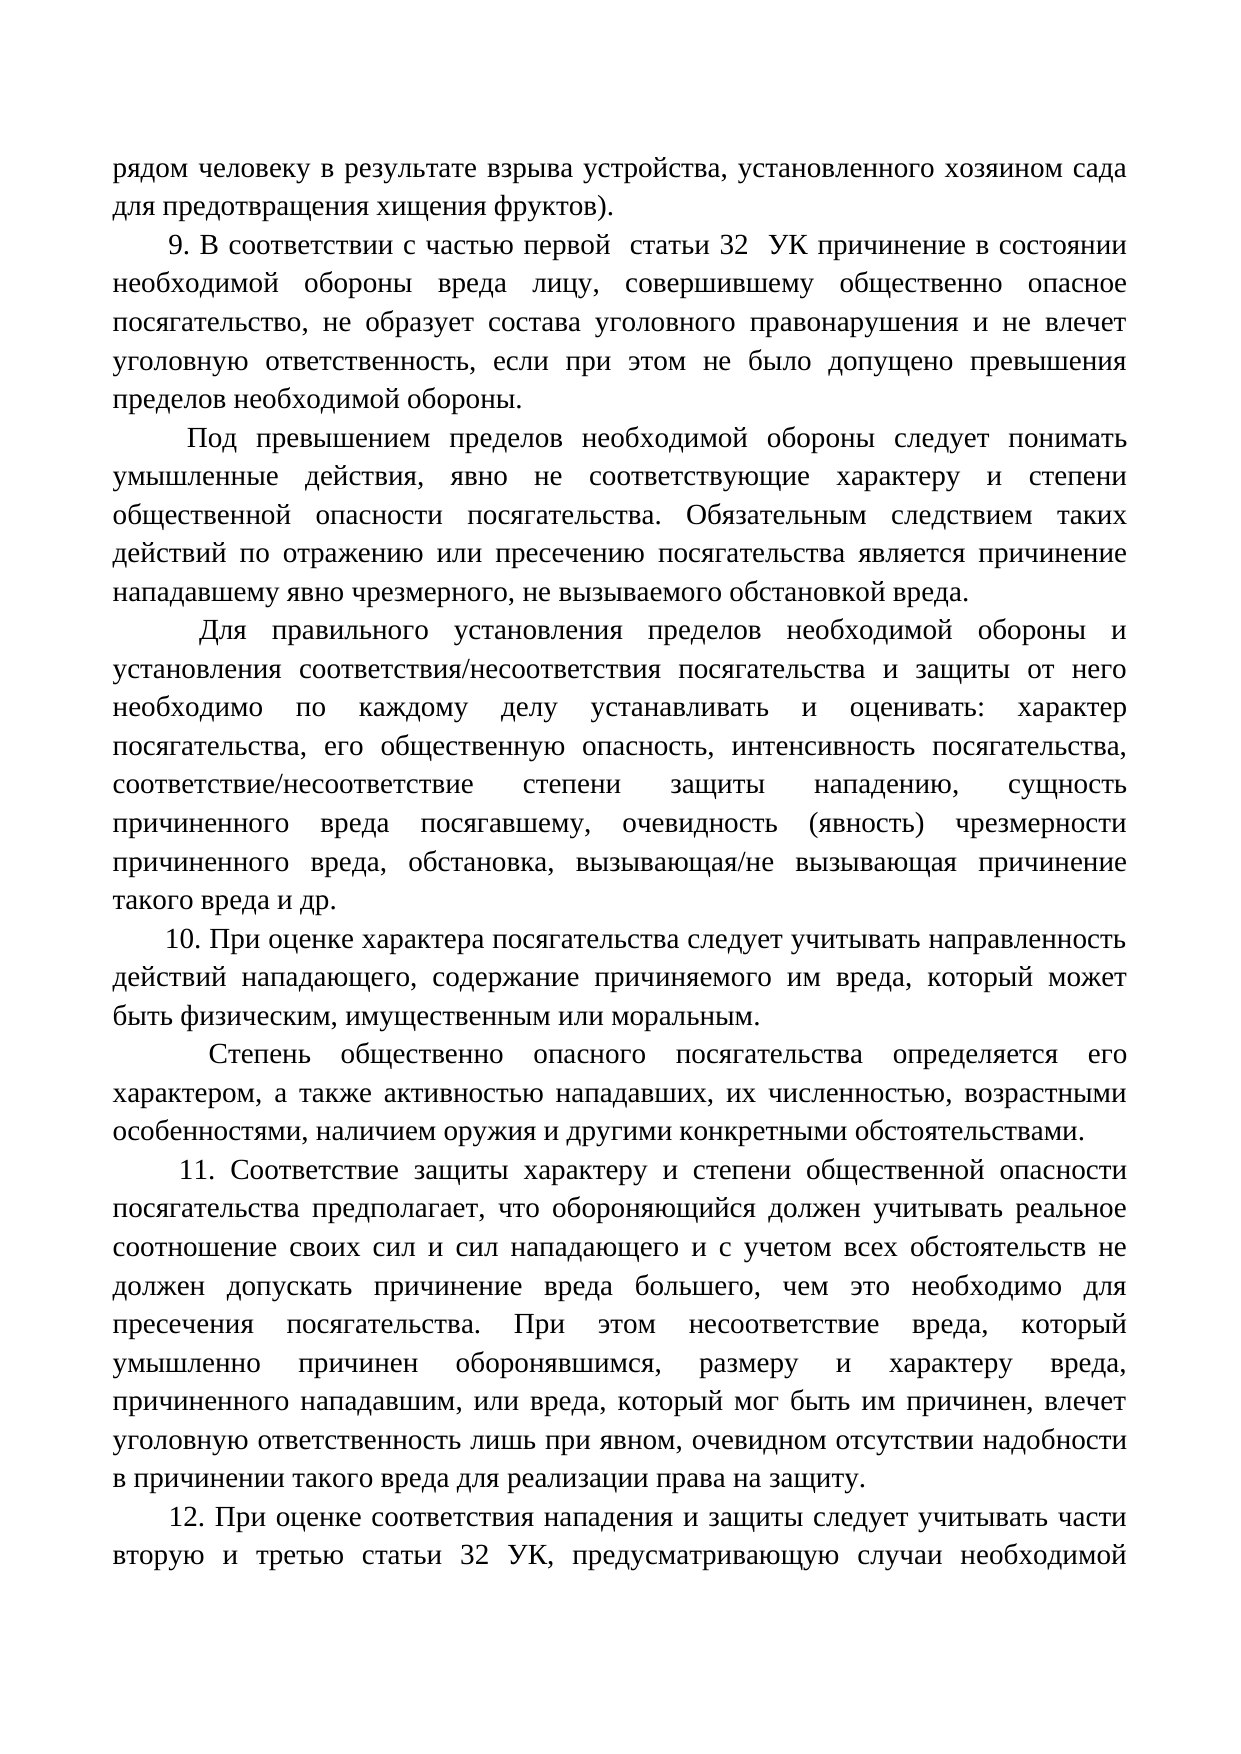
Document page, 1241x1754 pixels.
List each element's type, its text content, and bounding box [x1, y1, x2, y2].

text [112, 150, 1128, 222]
text Под превышением пределов необходимой обороны следует понимать умышленные действия, явно не соответствующие характеру и степени общественной опасности посягательства. Обязательным следствием таких действий по отражению или пресечению посягательства является причинение нападавшему явно чрезмерного, не вызываемого обстановкой вреда. [112, 420, 1128, 607]
text 11. Соответствие защиты характеру и степени общественной опасности посягательства предполагает, что обороняющийся должен учитывать реальное соотношение своих сил и сил нападающего и с учетом всех обстоятельств не должен допускать причинение вреда большего, чем это необходимо для пресечения посягательства. При этом несоответствие вреда, который умышленно причинен оборонявшимся, размеру и характеру вреда, причиненного нападавшим, или вреда, который мог быть им причинен, влечет уголовную ответственность лишь при явном, очевидном отсутствии надобности в причинении такого вреда для реализации права на защиту. [112, 1152, 1128, 1494]
text 9. В соответствии с частью первой статьи 32 УК причинение в состоянии необходимой обороны вреда лицу, совершившему общественно опасное посягательство, не образует состава уголовного правонарушения и не влечет уголовную ответственность, если при этом не было допущено превышения пределов необходимой обороны. [112, 227, 1128, 415]
text 10. При оценке характера посягательства следует учитывать направленность действий нападающего, содержание причиняемого им вреда, который может быть физическим, имущественным или моральным. [112, 921, 1128, 1031]
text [112, 1499, 1128, 1571]
text Для правильного установления пределов необходимой обороны и установления соответствия/несоответствия посягательства и защиты от него необходимо по каждому делу устанавливать и оценивать: характер посягательства, его общественную опасность, интенсивность посягательства, соответствие/несоответствие степени защиты нападению, сущность причиненного вреда посягавшему, очевидность (явность) чрезмерности причиненного вреда, обстановка, вызывающая/не вызывающая причинение такого вреда и др. [112, 612, 1128, 916]
text Степень общественно опасного посягательства определяется его характером, а также активностью нападавших, их численностью, возрастными особенностями, наличием оружия и другими конкретными обстоятельствами. [112, 1036, 1128, 1147]
